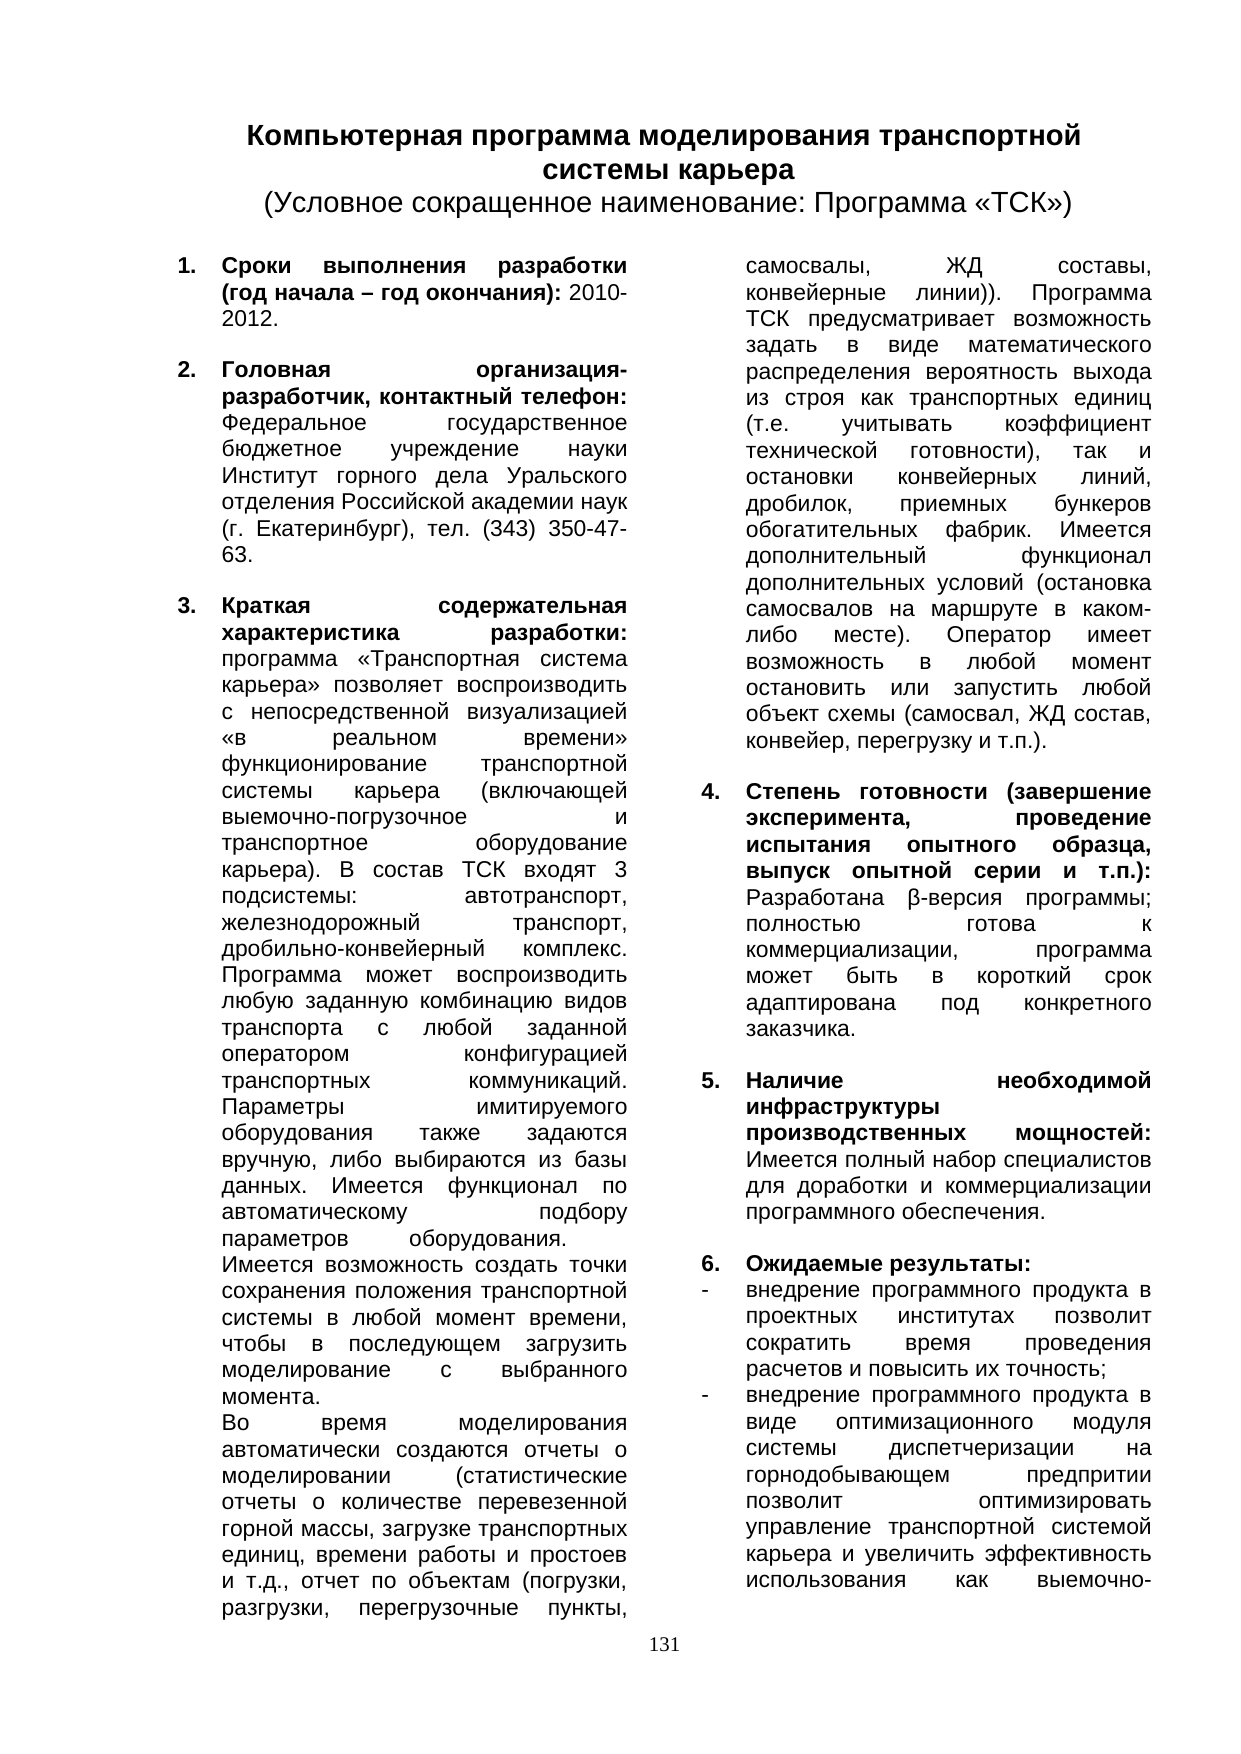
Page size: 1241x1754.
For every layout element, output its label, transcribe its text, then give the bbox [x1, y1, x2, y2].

text 5. Наличие необходимой инфраструктуры производственных мощностей: Имеется полный набор специалистов для доработки и коммерциализации программного обеспечения. [701, 1067, 1152, 1225]
text (Условное сокращенное наименование: Программа «ТСК») [177, 185, 1152, 219]
text 1. Сроки выполнения разработки (год начала – год окончания): 2010-2012. [177, 252, 627, 331]
text 3. Краткая содержательная характеристика разработки: программа «Транспортная система карьера» позволяет воспроизводить с непосредственной визуализацией «в реальном времени» функционирование транспортной системы карьера (включающей выемочно-погрузочное и транспортное оборудование карьера). В состав ТСК входят 3 подсистемы: автотранспорт, железнодорожный транспорт, дробильно-конвейерный комплекс. Программа может воспроизводить любую заданную комбинацию видов транспорта с любой заданной оператором конфигурацией транспортных коммуникаций. Параметры имитируемого оборудования также задаются вручную, либо выбираются из базы данных. Имеется функционал по автоматическому подбору параметров оборудования. Имеется возможность создать точки сохранения положения транспортной системы в любой момент времени, чтобы в последующем загрузить моделирование с выбранного момента. Во время моделирования автоматически создаются отчеты о моделировании (статистические отчеты о количестве перевезенной горной массы, загрузке транспортных единиц, времени работы и простоев и т.д., отчет по объектам (погрузки, разгрузки, перегрузочные пункты, самосвалы, ЖД составы, конвейерные линии)). Программа ТСК предусматривает возможность задать в виде математического распределения вероятность выхода из строя как транспортных единиц (т.е. учитывать коэффициент технической готовности), так и остановки конвейерных линий, дробилок, приемных бункеров обогатительных фабрик. Имеется дополнительный функционал дополнительных условий (остановка самосвалов на маршруте в каком-либо месте). Оператор имеет возможность в любой момент остановить или запустить любой объект схемы (самосвал, ЖД состав, конвейер, перегрузку и т.п.). [701, 252, 1152, 753]
text 6. Ожидаемые результаты: [701, 1250, 1152, 1276]
text 2. Головная организация-разработчик, контактный телефон: Федеральное государственное бюджетное учреждение науки Институт горного дела Уральского отделения Российской академии наук (г. Екатеринбург), тел. (343) 350-47-63. [177, 356, 627, 567]
subtitle Компьютерная программа моделирования транспортной системы карьера [177, 118, 1152, 185]
text - внедрение программного продукта в проектных институтах позволит сократить время проведения расчетов и повысить их точность; [701, 1276, 1152, 1381]
text 4. Степень готовности (завершение эксперимента, проведение испытания опытного образца, выпуск опытной серии и т.п.): Разработана β-версия программы; полностью готова к коммерциализации, программа может быть в короткий срок адаптирована под конкретного заказчика. [701, 778, 1152, 1042]
text 3. Краткая содержательная характеристика разработки: программа «Транспортная система карьера» позволяет воспроизводить с непосредственной визуализацией «в реальном времени» функционирование транспортной системы карьера (включающей выемочно-погрузочное и транспортное оборудование карьера). В состав ТСК входят 3 подсистемы: автотранспорт, железнодорожный транспорт, дробильно-конвейерный комплекс. Программа может воспроизводить любую заданную комбинацию видов транспорта с любой заданной оператором конфигурацией транспортных коммуникаций. Параметры имитируемого оборудования также задаются вручную, либо выбираются из базы данных. Имеется функционал по автоматическому подбору параметров оборудования. Имеется возможность создать точки сохранения положения транспортной системы в любой момент времени, чтобы в последующем загрузить моделирование с выбранного момента. Во время моделирования автоматически создаются отчеты о моделировании (статистические отчеты о количестве перевезенной горной массы, загрузке транспортных единиц, времени работы и простоев и т.д., отчет по объектам (погрузки, разгрузки, перегрузочные пункты, самосвалы, ЖД составы, конвейерные линии)). Программа ТСК предусматривает возможность задать в виде математического распределения вероятность выхода из строя как транспортных единиц (т.е. учитывать коэффициент технической готовности), так и остановки конвейерных линий, дробилок, приемных бункеров обогатительных фабрик. Имеется дополнительный функционал дополнительных условий (остановка самосвалов на маршруте в каком-либо месте). Оператор имеет возможность в любой момент остановить или запустить любой объект схемы (самосвал, ЖД состав, конвейер, перегрузку и т.п.). [177, 592, 627, 1620]
